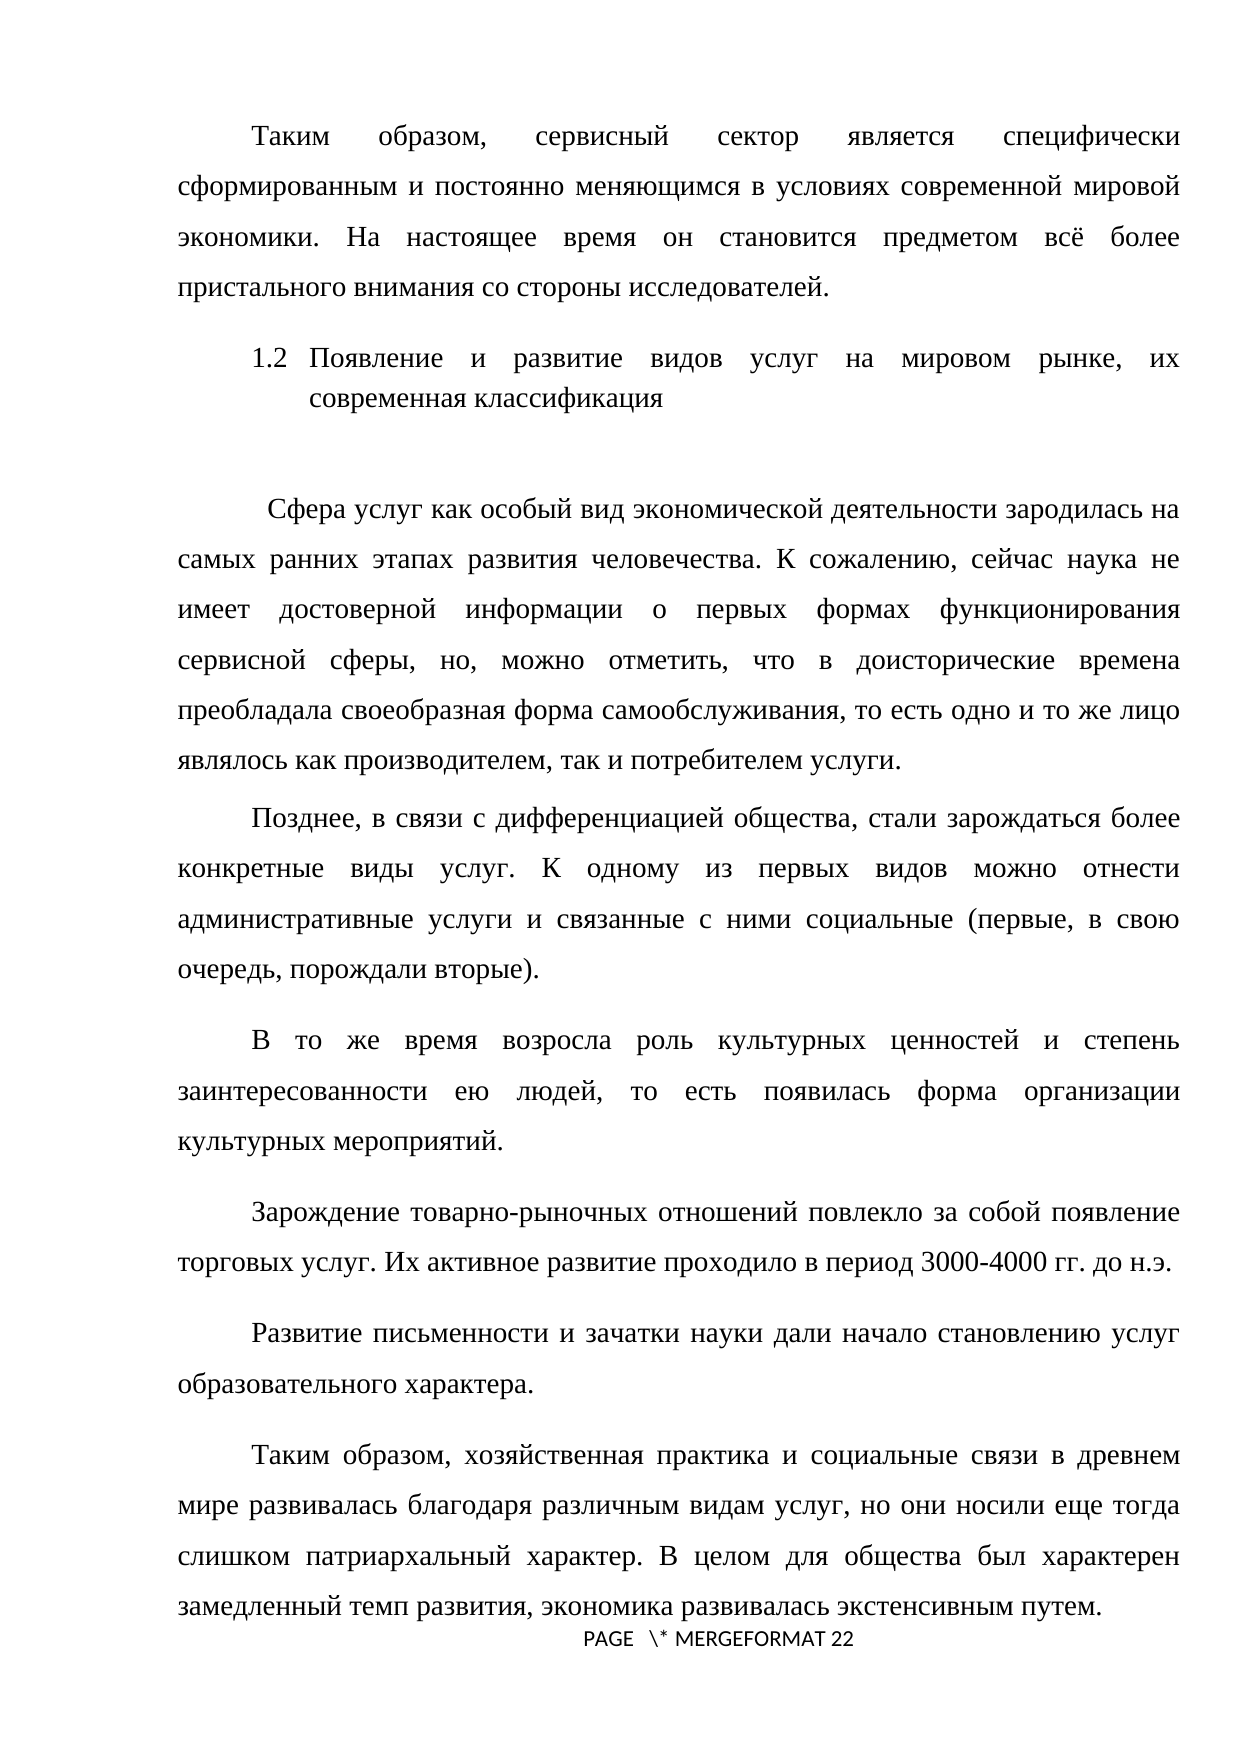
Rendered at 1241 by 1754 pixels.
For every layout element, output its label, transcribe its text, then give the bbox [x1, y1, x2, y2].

subtitle Появление и развитие видов услуг на мировом рынке, их современная классификация [251, 340, 1181, 414]
text Таким образом, хозяйственная практика и социальные связи в древнем мире развивалась благодаря различным видам услуг, но они носили еще тогда слишком патриархальный характер. В целом для общества был характерен замедленный темп развития, экономика развивалась экстенсивным путем. [177, 1437, 1181, 1622]
text В то же время возросла роль культурных ценностей и степень заинтересованности ею людей, то есть появилась форма организации культурных мероприятий. [177, 1022, 1181, 1157]
text Таким образом, сервисный сектор является специфически сформированным и постоянно меняющимся в условиях современной мировой экономики. На настоящее время он становится предметом всё более пристального внимания со стороны исследователей. [177, 118, 1181, 303]
text Сфера услуг как особый вид экономической деятельности зародилась на самых ранних этапах развития человечества. К сожалению, сейчас наука не имеет достоверной информации о первых формах функционирования сервисной сферы, но, можно отметить, что в доисторические времена преобладала своеобразная форма самообслуживания, то есть одно и то же лицо являлось как производителем, так и потребителем услуги. [177, 491, 1181, 776]
text Позднее, в связи с дифференциацией общества, стали зарождаться более конкретные виды услуг. К одному из первых видов можно отнести административные услуги и связанные с ними социальные (первые, в свою очередь, порождали вторые). [177, 800, 1181, 985]
text Развитие письменности и зачатки науки дали начало становлению услуг образовательного характера. [177, 1316, 1181, 1399]
text Зарождение товарно-рыночных отношений повлекло за собой появление торговых услуг. Их активное развитие проходило в период 3000-4000 гг. до н.э. [177, 1194, 1181, 1278]
